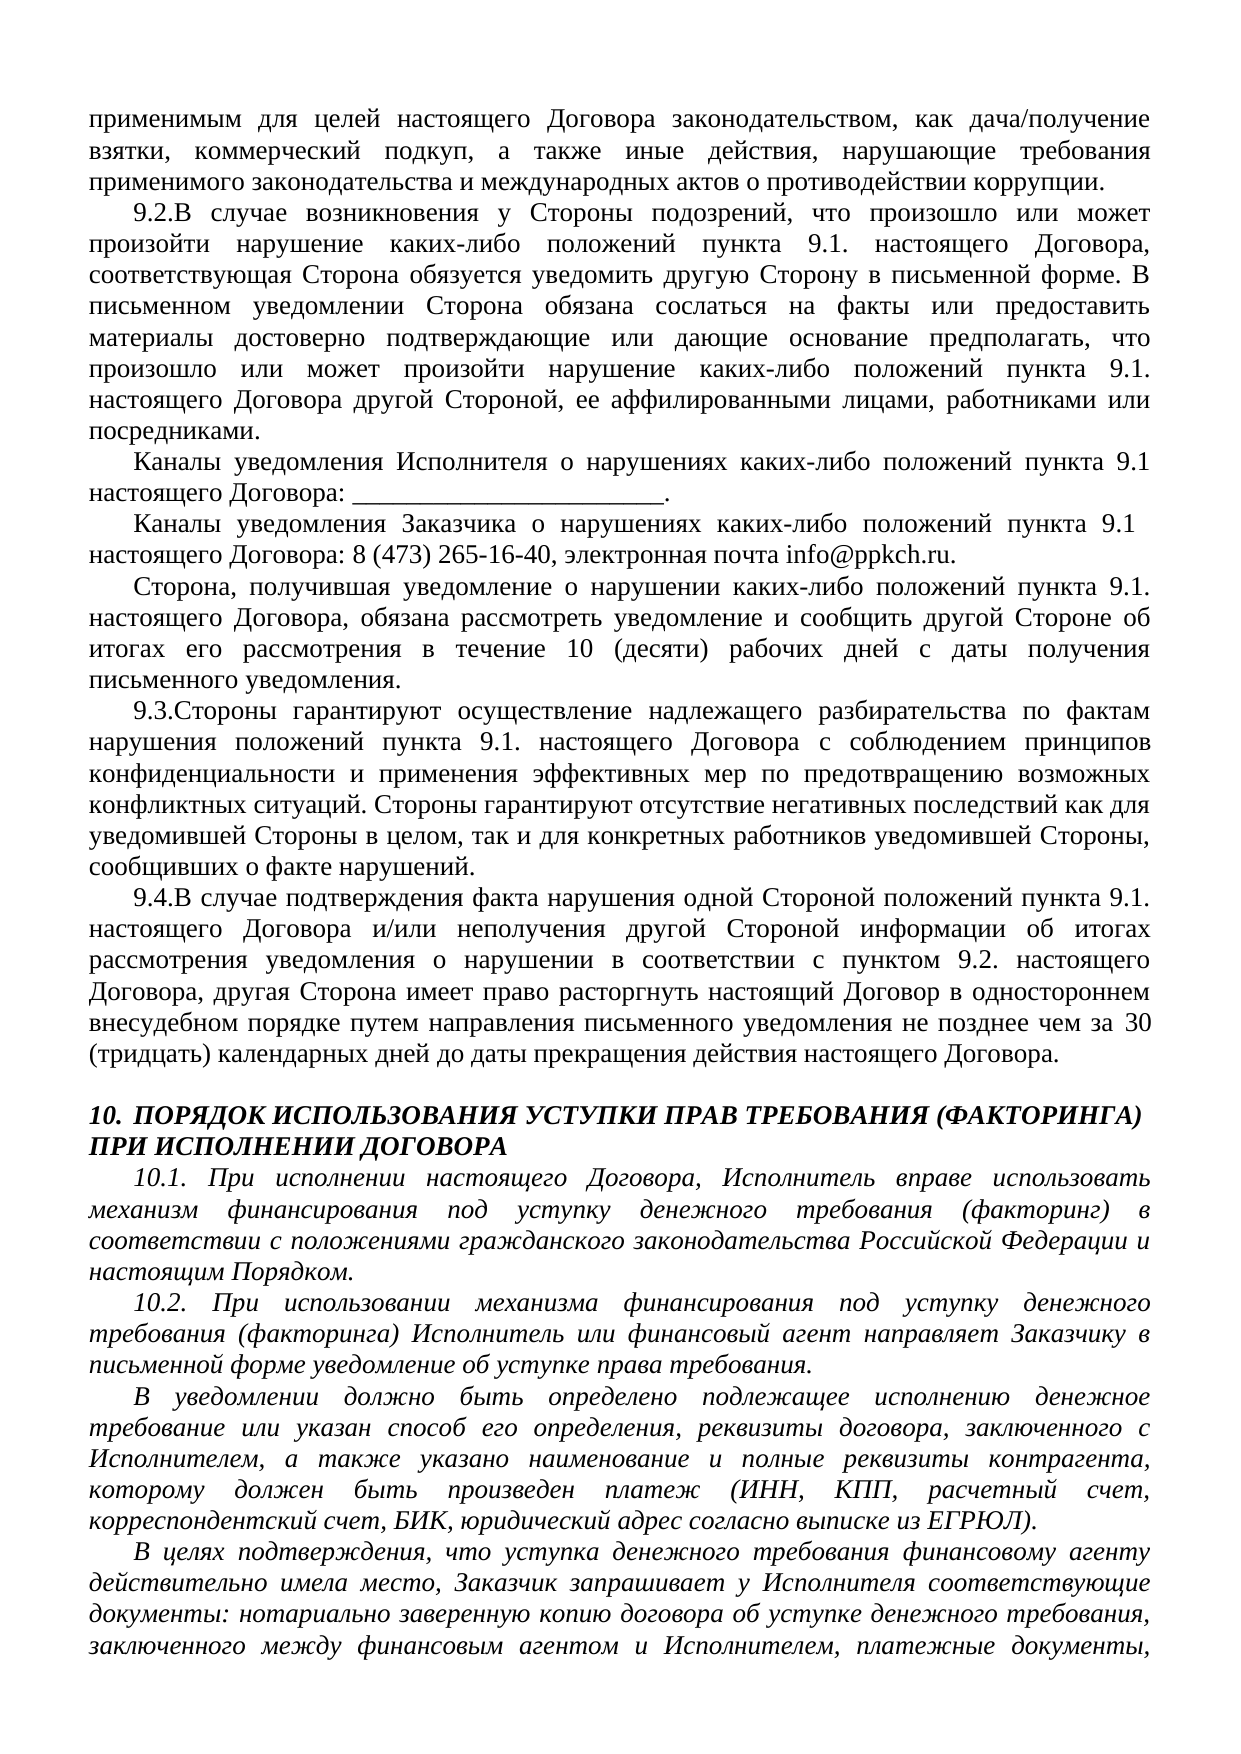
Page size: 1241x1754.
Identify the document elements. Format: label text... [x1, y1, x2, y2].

text 9.2.В случае возникновения у Стороны подозрений, что произошло или может произойти нарушение каких-либо положений пункта 9.1. настоящего Договора, соответствующая Сторона обязуется уведомить другую Сторону в письменной форме. В письменном уведомлении Сторона обязана сослаться на факты или предоставить материалы достоверно подтверждающие или дающие основание предполагать, что произошло или может произойти нарушение каких-либо положений пункта 9.1. настоящего Договора другой Стороной, ее аффилированными лицами, работниками или посредниками. [89, 196, 1152, 445]
text Сторона, получившая уведомление о нарушении каких-либо положений пункта 9.1. настоящего Договора, обязана рассмотреть уведомление и сообщить другой Стороне об итогах его рассмотрения в течение 10 (десяти) рабочих дней с даты получения письменного уведомления. [89, 570, 1152, 694]
text 10.2. При использовании механизма финансирования под уступку денежного требования (факторинга) Исполнитель или финансовый агент направляет Заказчику в письменной форме уведомление об уступке права требования. [89, 1286, 1152, 1379]
text 10. ПОРЯДОК ИСПОЛЬЗОВАНИЯ УСТУПКИ ПРАВ ТРЕБОВАНИЯ (ФАКТОРИНГА) ПРИ ИСПОЛНЕНИИ ДОГОВОРА [89, 1099, 1152, 1162]
text 9.3.Стороны гарантируют осуществление надлежащего разбирательства по фактам нарушения положений пункта 9.1. настоящего Договора c соблюдением принципов конфиденциальности и применения эффективных мер по предотвращению возможных конфликтных ситуаций. Стороны гарантируют отсутствие негативных последствий как для уведомившей Стороны в целом, так и для конкретных работников уведомившей Стороны, сообщивших о факте нарушений. [89, 694, 1152, 881]
text Каналы уведомления Заказчика о нарушениях каких-либо положений пункта 9.1 настоящего Договора: 8 (473) 265-16-40, электронная почта info@ppkch.ru. [89, 507, 1137, 570]
text Каналы уведомления Исполнителя о нарушениях каких-либо положений пункта 9.1 настоящего Договора: _______________________. [89, 445, 1152, 507]
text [89, 1535, 1152, 1660]
text 9.4.В случае подтверждения факта нарушения одной Стороной положений пункта 9.1. настоящего Договора и/или неполучения другой Стороной информации об итогах рассмотрения уведомления о нарушении в соответствии с пунктом 9.2. настоящего Договора, другая Сторона имеет право расторгнуть настоящий Договор в одностороннем внесудебном порядке путем направления письменного уведомления не позднее чем за 30 (тридцать) календарных дней до даты прекращения действия настоящего Договора. [89, 881, 1152, 1068]
text 10.1. При исполнении настоящего Договора, Исполнитель вправе использовать механизм финансирования под уступку денежного требования (факторинг) в соответствии с положениями гражданского законодательства Российской Федерации и настоящим Порядком. [89, 1162, 1152, 1286]
text В уведомлении должно быть определено подлежащее исполнению денежное требование или указан способ его определения, реквизиты договора, заключенного с Исполнителем, а также указано наименование и полные реквизиты контрагента, которому должен быть произведен платеж (ИНН, КПП, расчетный счет, корреспондентский счет, БИК, юридический адрес согласно выписке из ЕГРЮЛ). [89, 1379, 1152, 1535]
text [89, 103, 1152, 196]
